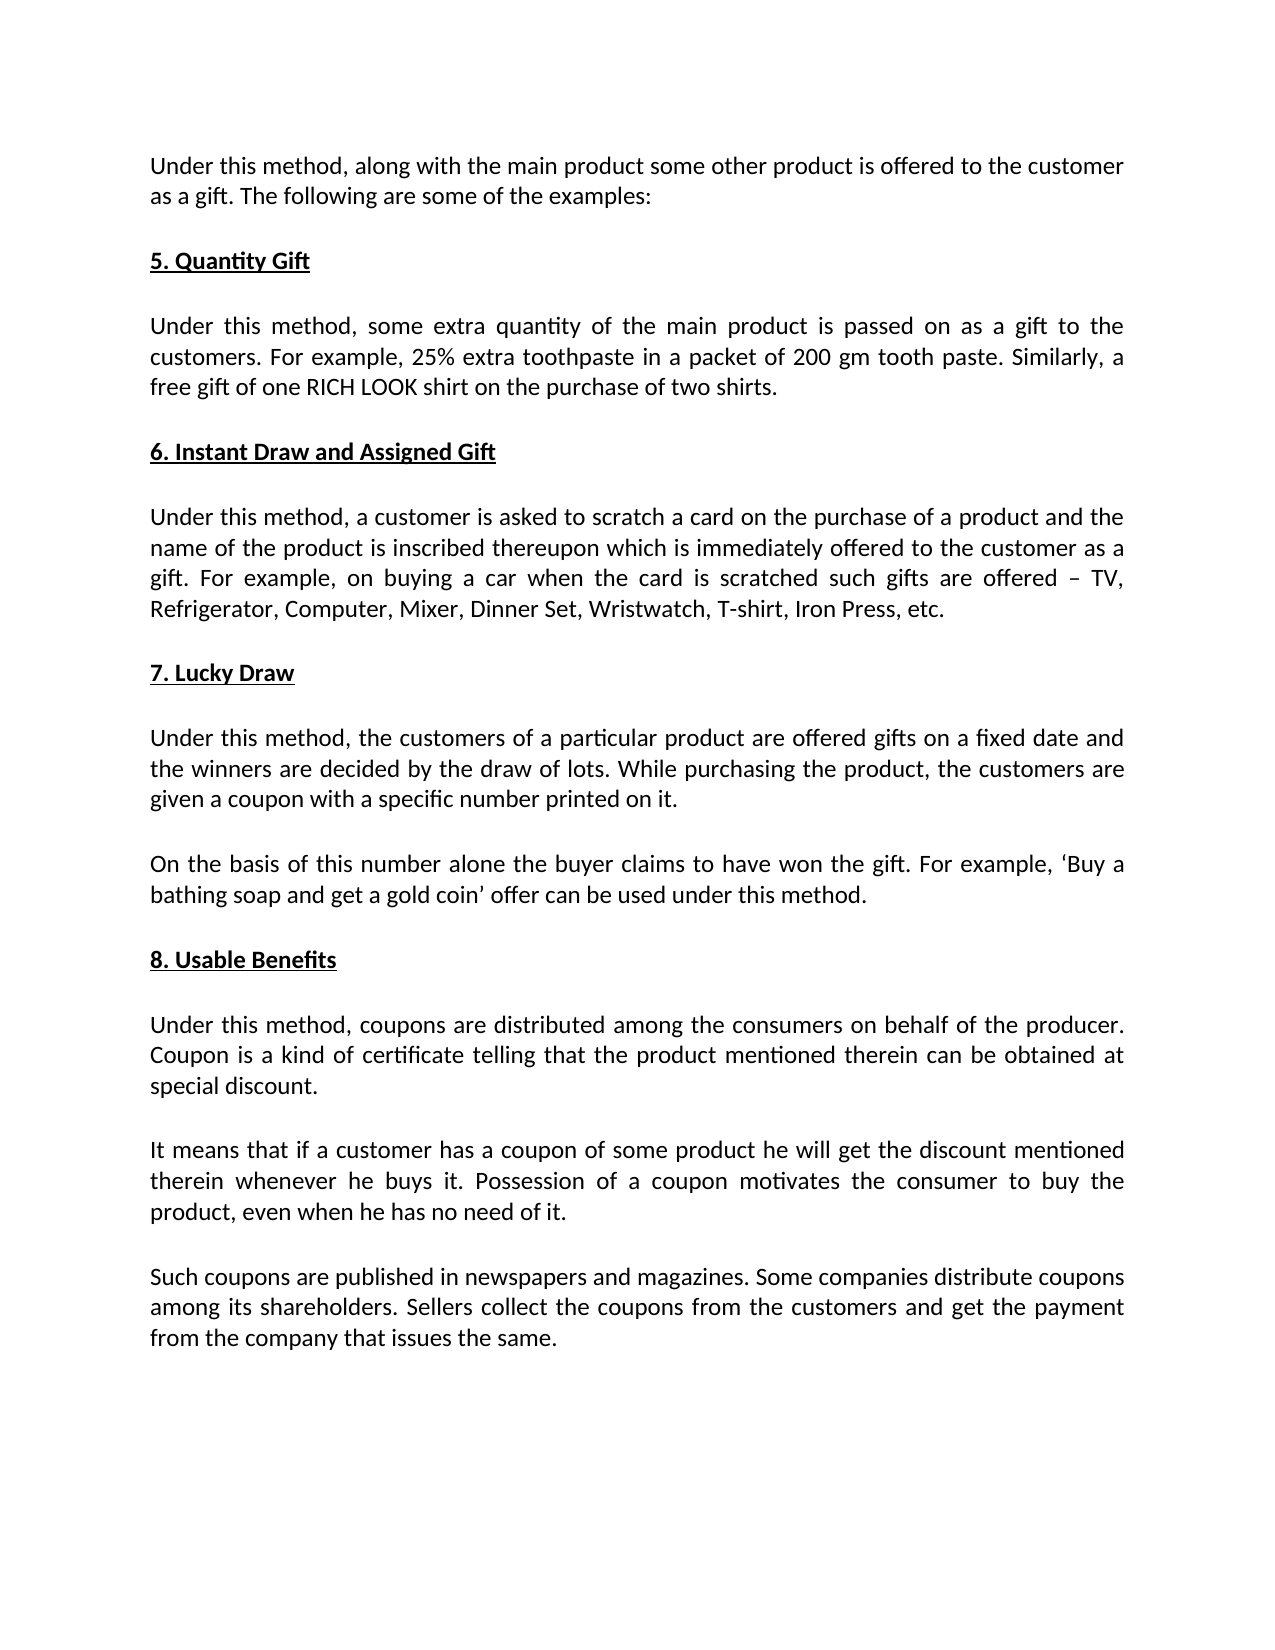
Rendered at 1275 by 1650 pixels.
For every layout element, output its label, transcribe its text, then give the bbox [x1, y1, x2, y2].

text Under this method, a customer is asked to scratch a card on the purchase of a product and the name of the product is inscribed thereupon which is immediately offered to the customer as a gift. For example, on buying a car when the card is scratched such gifts are offered – TV, Refrigerator, Computer, Mixer, Dinner Set, Wristwatch, T-shirt, Iron Press, etc. [150, 501, 1125, 623]
text It means that if a customer has a coupon of some product he will get the discount mentioned therein whenever he buys it. Possession of a coupon motivates the consumer to buy the product, even when he has no need of it. [150, 1135, 1125, 1226]
text 8. Usable Benefits [150, 944, 1125, 974]
text 7. Lucky Draw [150, 658, 1125, 688]
text 6. Instant Draw and Assigned Gift [150, 436, 1125, 467]
text Under this method, the customers of a particular product are offered gifts on a fixed date and the winners are decided by the draw of lots. While purchasing the product, the customers are given a coupon with a specific number printed on it. [150, 722, 1125, 814]
text Under this method, coupons are distributed among the consumers on behalf of the producer. Coupon is a kind of certificate telling that the product mentioned therein can be obtained at special discount. [150, 1009, 1125, 1100]
text On the basis of this number alone the buyer claims to have won the gift. For example, ‘Buy a bathing soap and get a gold coin’ offer can be used under this method. [150, 848, 1125, 909]
text Such coupons are published in newspapers and magazines. Some companies distribute coupons among its shareholders. Sellers collect the coupons from the customers and get the payment from the company that issues the same. [150, 1261, 1125, 1352]
text Under this method, along with the main product some other product is offered to the customer as a gift. The following are some of the examples: [150, 150, 1125, 211]
text 5. Quantity Gift [150, 245, 1125, 276]
text Under this method, some extra quantity of the main product is passed on as a gift to the customers. For example, 25% extra toothpaste in a packet of 200 gm tooth paste. Similarly, a free gift of one RICH LOOK shirt on the purchase of two shirts. [150, 310, 1125, 402]
